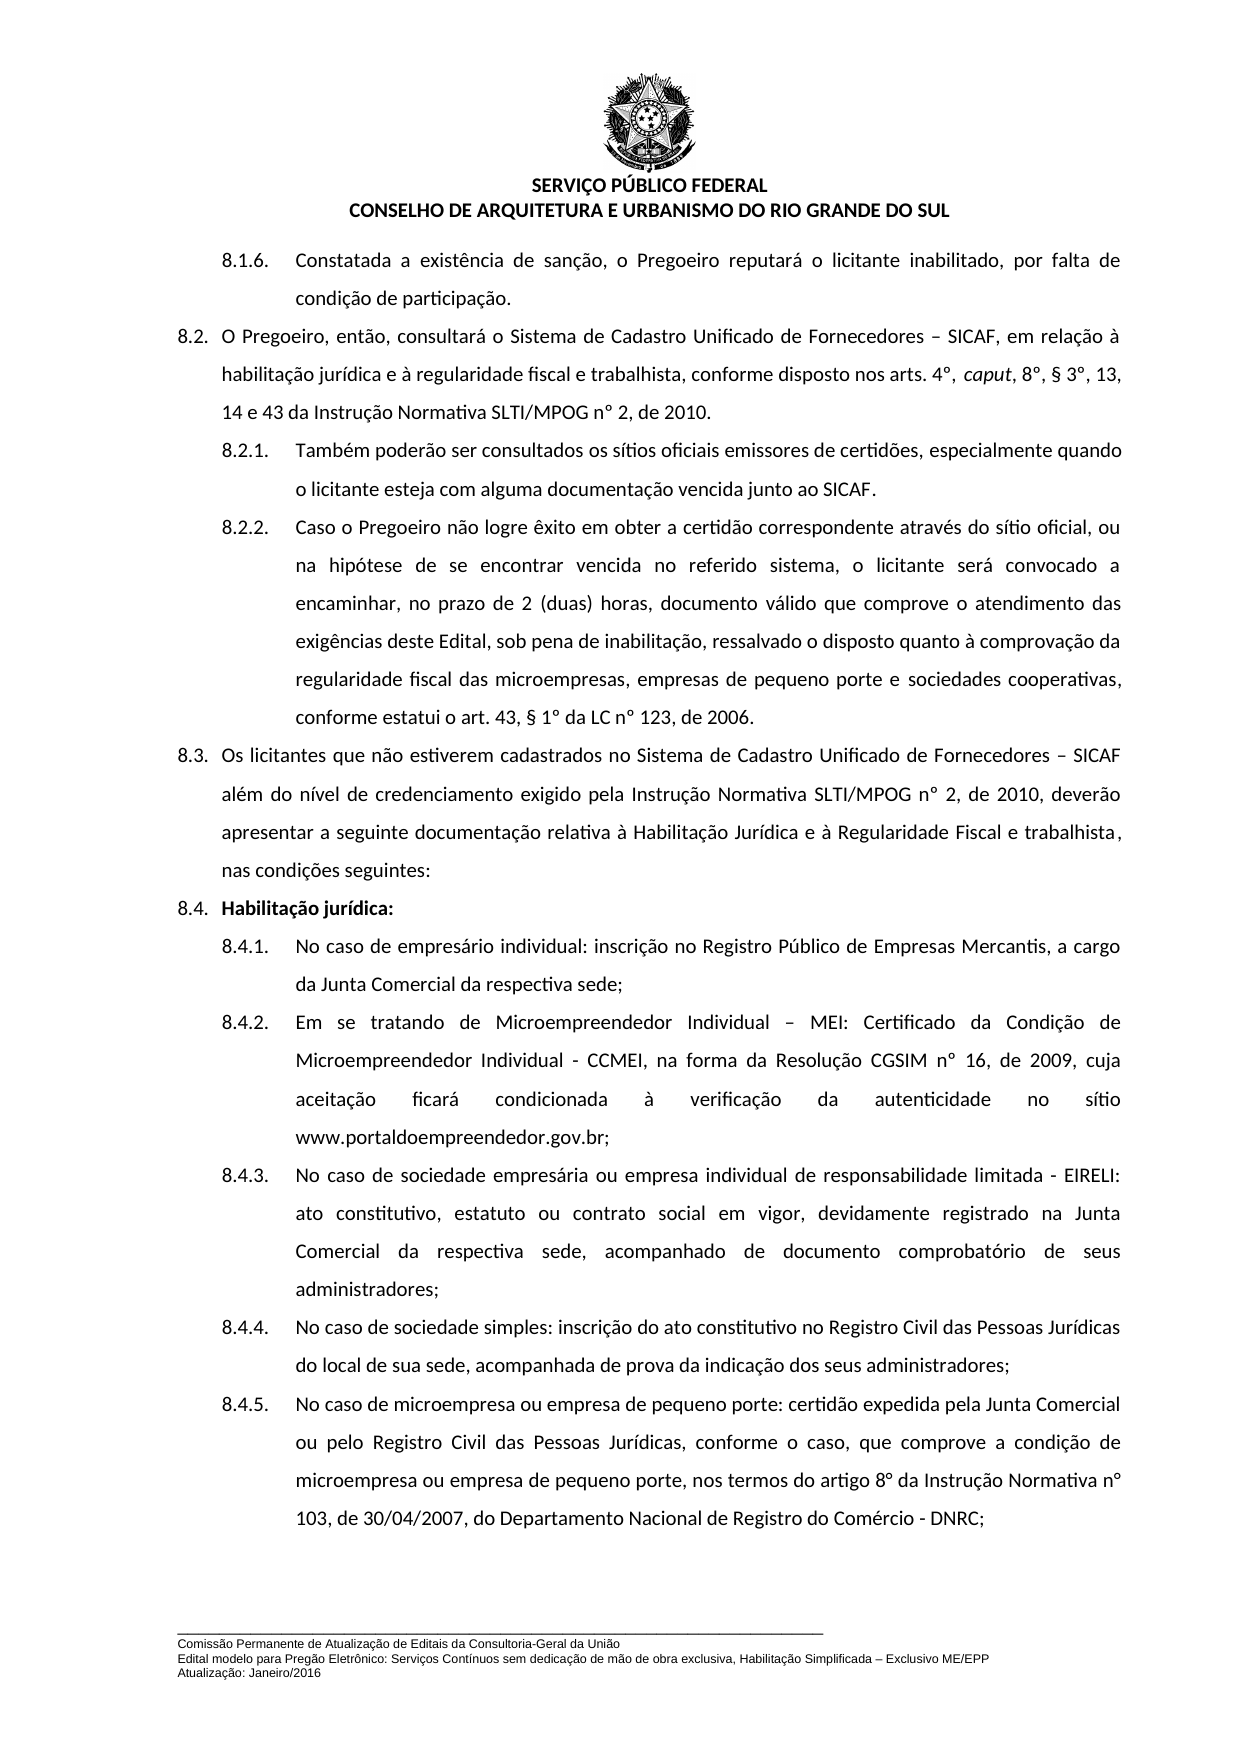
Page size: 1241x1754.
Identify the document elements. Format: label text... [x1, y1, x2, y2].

list Também poderão ser consultados os sítios oficiais emissores de certidões, especialmente quando o licitante esteja com alguma documentação vencida junto ao SICAF. [222, 438, 1122, 501]
list No caso de empresário individual: inscrição no Registro Público de Empresas Mercantis, a cargo da Junta Comercial da respectiva sede; [222, 933, 1122, 997]
list No caso de microempresa ou empresa de pequeno porte: certidão expedida pela Junta Comercial ou pelo Registro Civil das Pessoas Jurídicas, conforme o caso, que comprove a condição de microempresa ou empresa de pequeno porte, nos termos do artigo 8° da Instrução Normativa n° 103, de 30/04/2007, do Departamento Nacional de Registro do Comércio - DNRC; [222, 1391, 1122, 1531]
picture [603, 73, 696, 173]
list No caso de sociedade empresária ou empresa individual de responsabilidade limitada - EIRELI: ato constitutivo, estatuto ou contrato social em vigor, devidamente registrado na Junta Comercial da respectiva sede, acompanhado de documento comprobatório de seus administradores; [222, 1162, 1122, 1302]
list No caso de sociedade simples: inscrição do ato constitutivo no Registro Civil das Pessoas Jurídicas do local de sua sede, acompanhada de prova da indicação dos seus administradores; [222, 1314, 1122, 1378]
list Os licitantes que não estiverem cadastrados no Sistema de Cadastro Unificado de Fornecedores – SICAF além do nível de credenciamento exigido pela Instrução Normativa SLTI/MPOG nº 2, de 2010, deverão apresentar a seguinte documentação relativa à Habilitação Jurídica e à Regularidade Fiscal e trabalhista, nas condições seguintes: [177, 743, 1122, 882]
list Em se tratando de Microempreendedor Individual – MEI: Certificado da Condição de Microempreendedor Individual - CCMEI, na forma da Resolução CGSIM nº 16, de 2009, cuja aceitação ficará condicionada à verificação da autenticidade no sítio www.portaldoempreendedor.gov.br; [222, 1009, 1122, 1149]
list Caso o Pregoeiro não logre êxito em obter a certidão correspondente através do sítio oficial, ou na hipótese de se encontrar vencida no referido sistema, o licitante será convocado a encaminhar, no prazo de 2 (duas) horas, documento válido que comprove o atendimento das exigências deste Edital, sob pena de inabilitação, ressalvado o disposto quanto à comprovação da regularidade fiscal das microempresas, empresas de pequeno porte e sociedades cooperativas, conforme estatui o art. 43, § 1º da LC nº 123, de 2006. [222, 514, 1122, 730]
list O Pregoeiro, então, consultará o Sistema de Cadastro Unificado de Fornecedores – SICAF, em relação à habilitação jurídica e à regularidade fiscal e trabalhista, conforme disposto nos arts. 4º, caput, 8º, § 3º, 13, 14 e 43 da Instrução Normativa SLTI/MPOG nº 2, de 2010. [177, 323, 1122, 425]
list Habilitação jurídica: [177, 895, 1122, 921]
list Constatada a existência de sanção, o Pregoeiro reputará o licitante inabilitado, por falta de condição de participação. [222, 247, 1122, 311]
